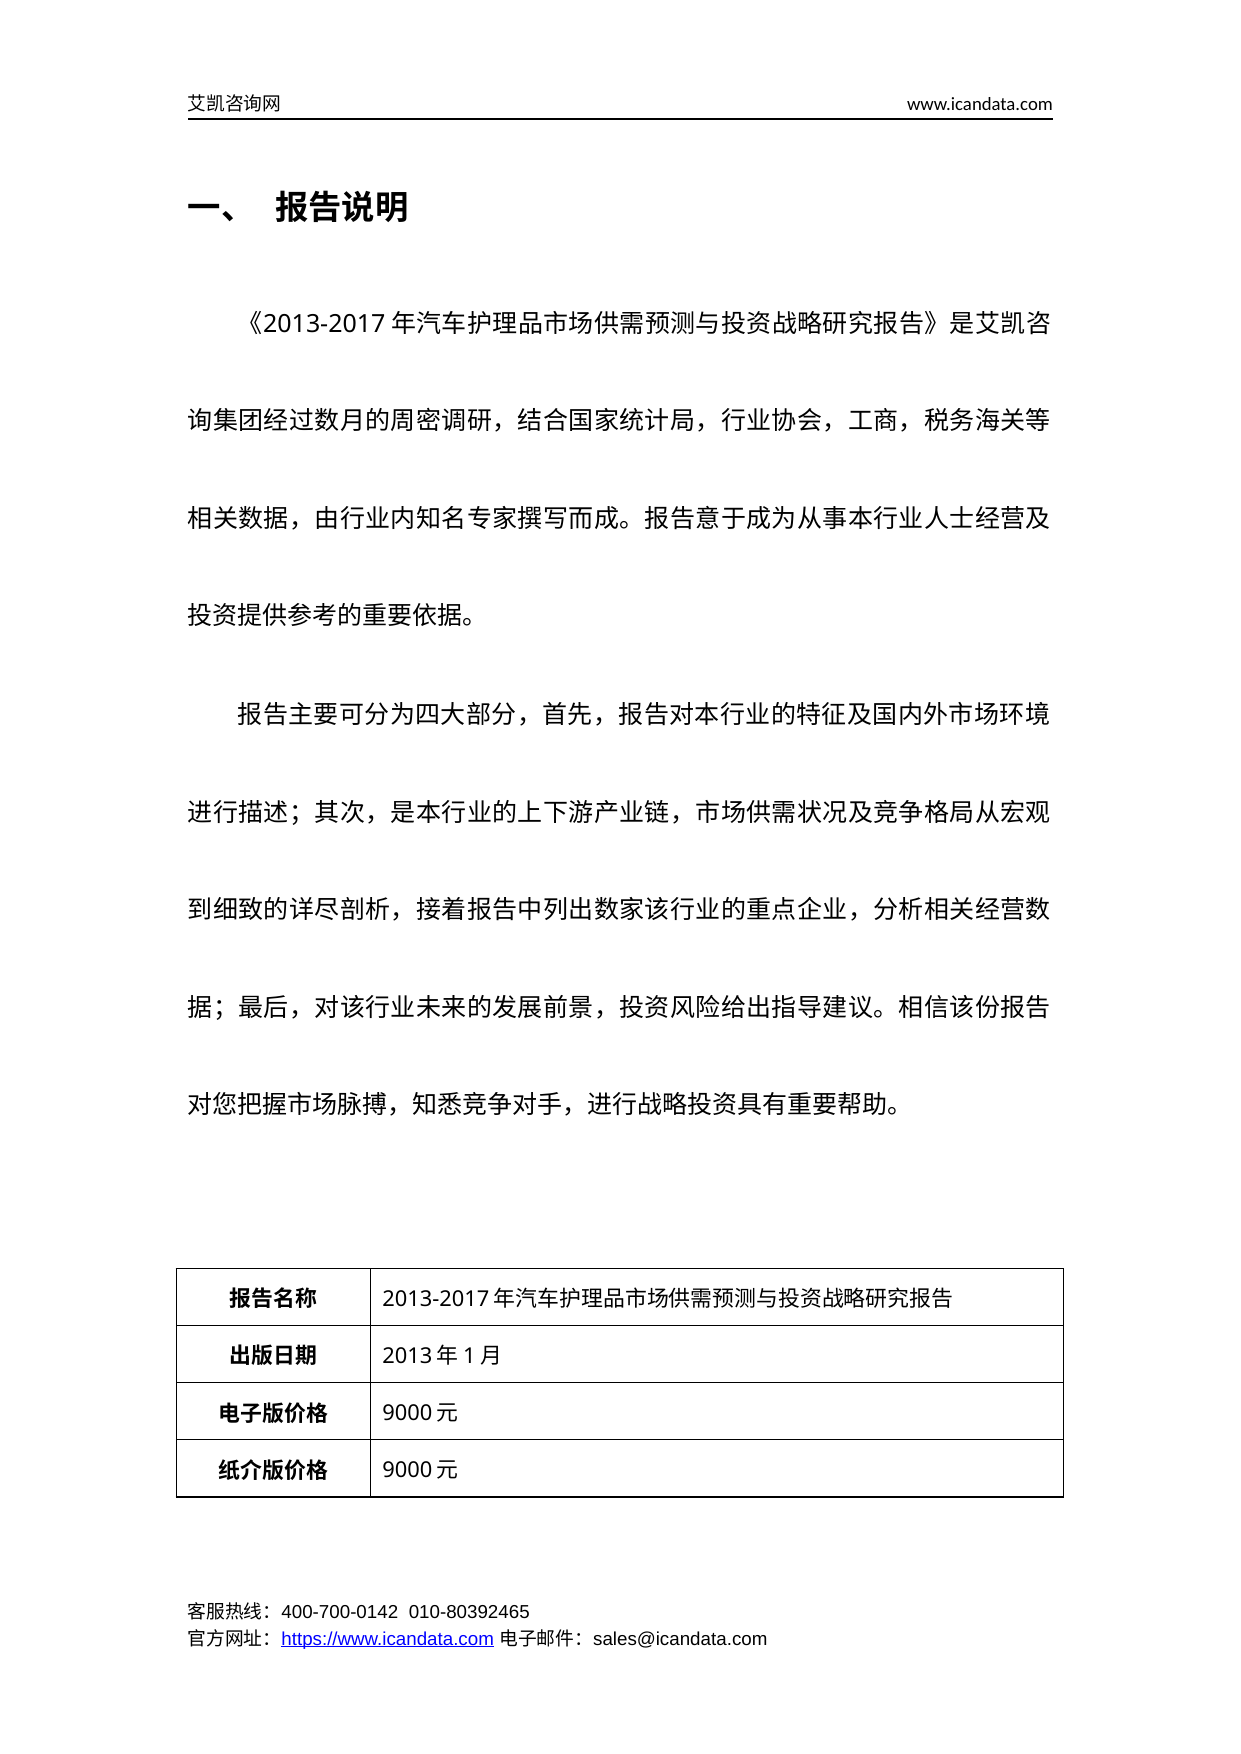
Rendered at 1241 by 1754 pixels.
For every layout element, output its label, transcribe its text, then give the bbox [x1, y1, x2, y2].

table_header 报告名称 [177, 1269, 370, 1325]
table_cell 2013年1月 [371, 1326, 1063, 1382]
table_cell 9000元 [371, 1383, 1063, 1439]
subtitle 报告说明 [187, 172, 1053, 237]
table_cell 纸介版价格 [177, 1440, 370, 1496]
table_cell 9000元 [371, 1440, 1063, 1496]
text 《2013-2017年汽车护理品市场供需预测与投资战略研究报告》是艾凯咨询集团经过数月的周密调研，结合国家统计局，行业协会，工商，税务海关等相关数据，由行业内知名专家撰写而成。报告意于成为从事本行业人士经营及投资提供参考的重要依据。 [187, 289, 1053, 646]
text 报告主要可分为四大部分，首先，报告对本行业的特征及国内外市场环境进行描述；其次，是本行业的上下游产业链，市场供需状况及竞争格局从宏观到细致的详尽剖析，接着报告中列出数家该行业的重点企业，分析相关经营数据；最后，对该行业未来的发展前景，投资风险给出指导建议。相信该份报告对您把握市场脉搏，知悉竞争对手，进行战略投资具有重要帮助。 [187, 681, 1053, 1136]
table_cell 出版日期 [177, 1326, 370, 1382]
table_header 2013-2017年汽车护理品市场供需预测与投资战略研究报告 [371, 1269, 1063, 1325]
table_cell 电子版价格 [177, 1383, 370, 1439]
